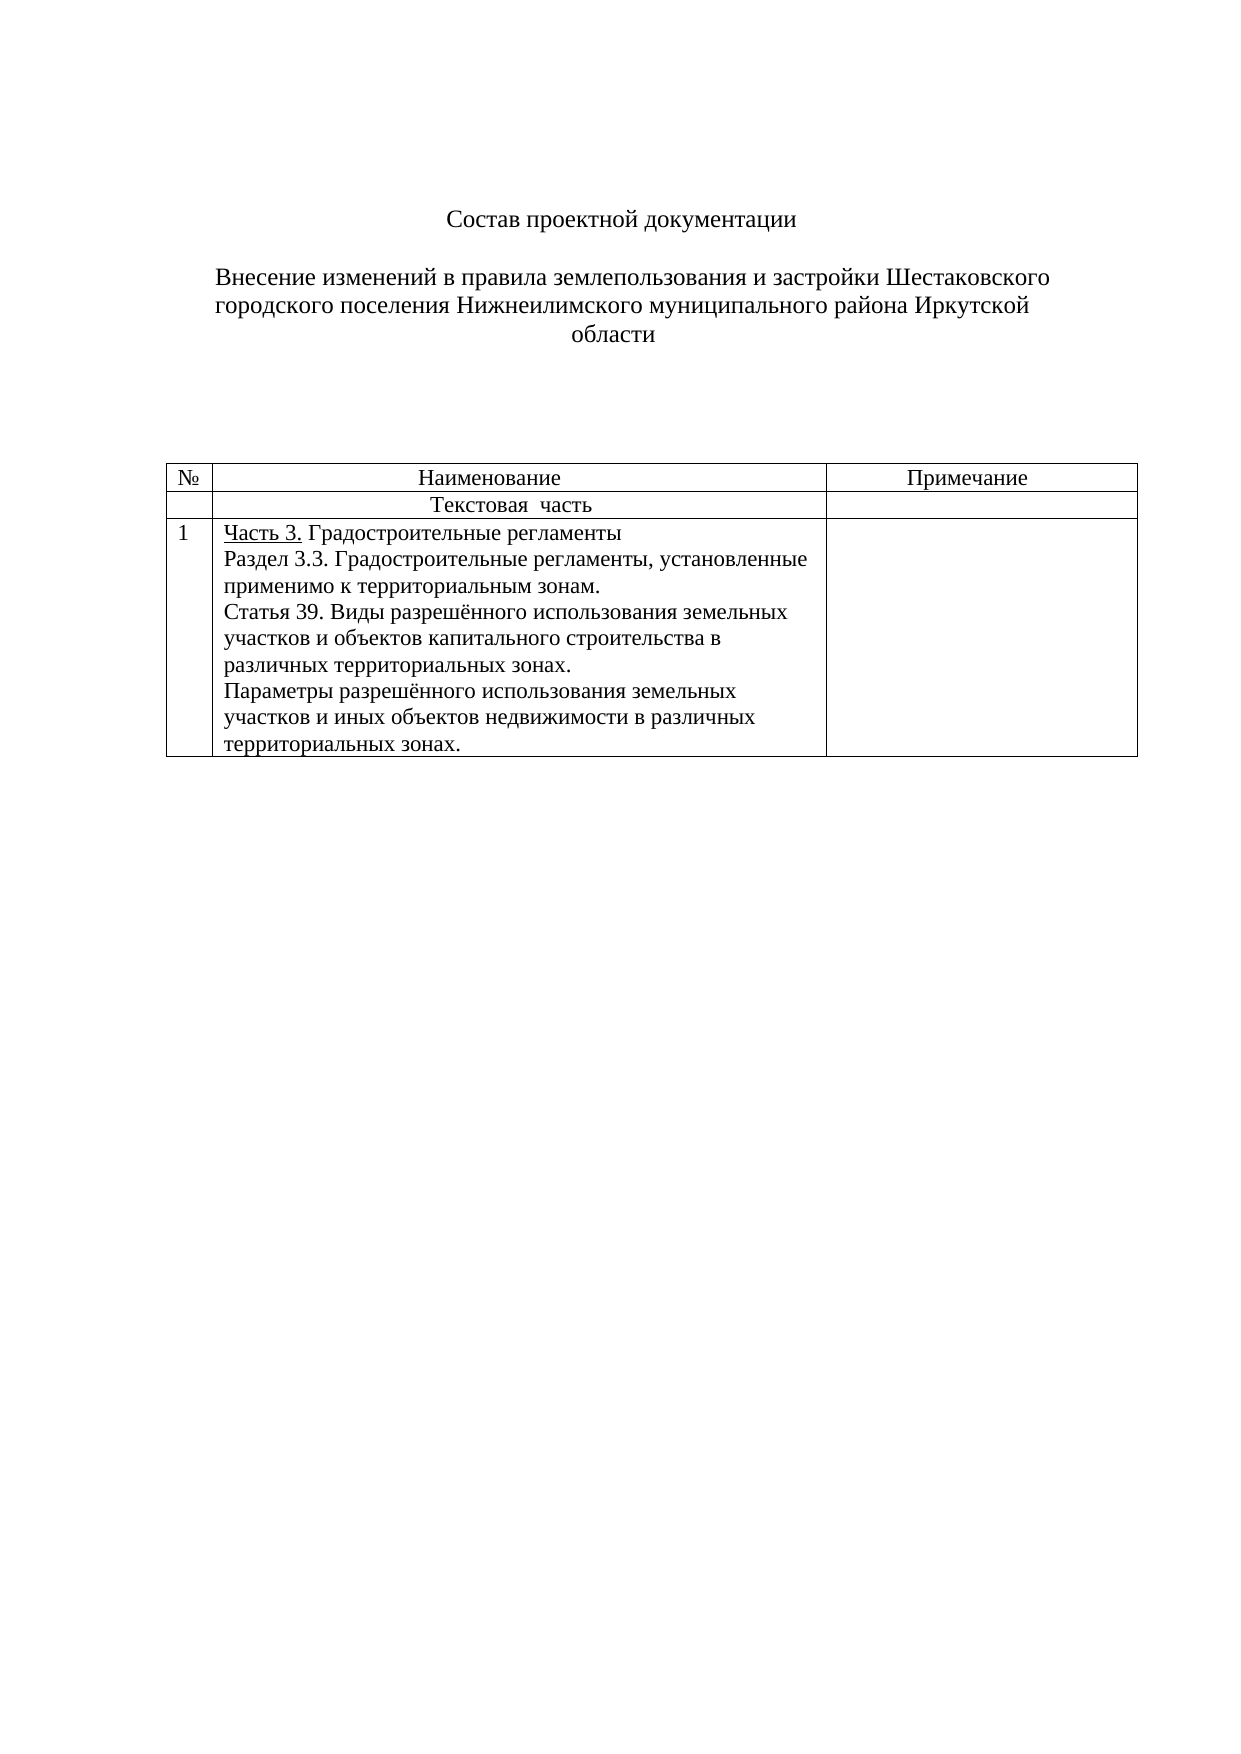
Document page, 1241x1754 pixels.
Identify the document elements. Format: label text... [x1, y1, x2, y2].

text городского поселения Нижнеилимского муниципального района Иркутской [177, 291, 1152, 319]
table_cell 1 [167, 519, 212, 756]
table_header Наименование [213, 464, 826, 491]
text Состав проектной документации [177, 204, 1152, 233]
table_cell Часть 3. Градостроительные регламенты Раздел 3.3. Градостроительные регламенты, установленные применимо к территориальным зонам. Статья 39. Виды разрешённого использования земельных участков и объектов капитального строительства в различных территориальных зонах. Параметры разрешённого использования земельных участков и иных объектов недвижимости в различных территориальных зонах. [213, 519, 826, 756]
text Внесение изменений в правила землепользования и застройки Шестаковского [177, 262, 1152, 291]
table_cell [167, 492, 212, 518]
table_cell Текстовая часть [213, 492, 826, 518]
text области [177, 319, 1152, 348]
table_header № [167, 464, 212, 491]
table_cell [827, 519, 1137, 756]
table_cell [827, 492, 1137, 518]
table_header Примечание [827, 464, 1137, 491]
